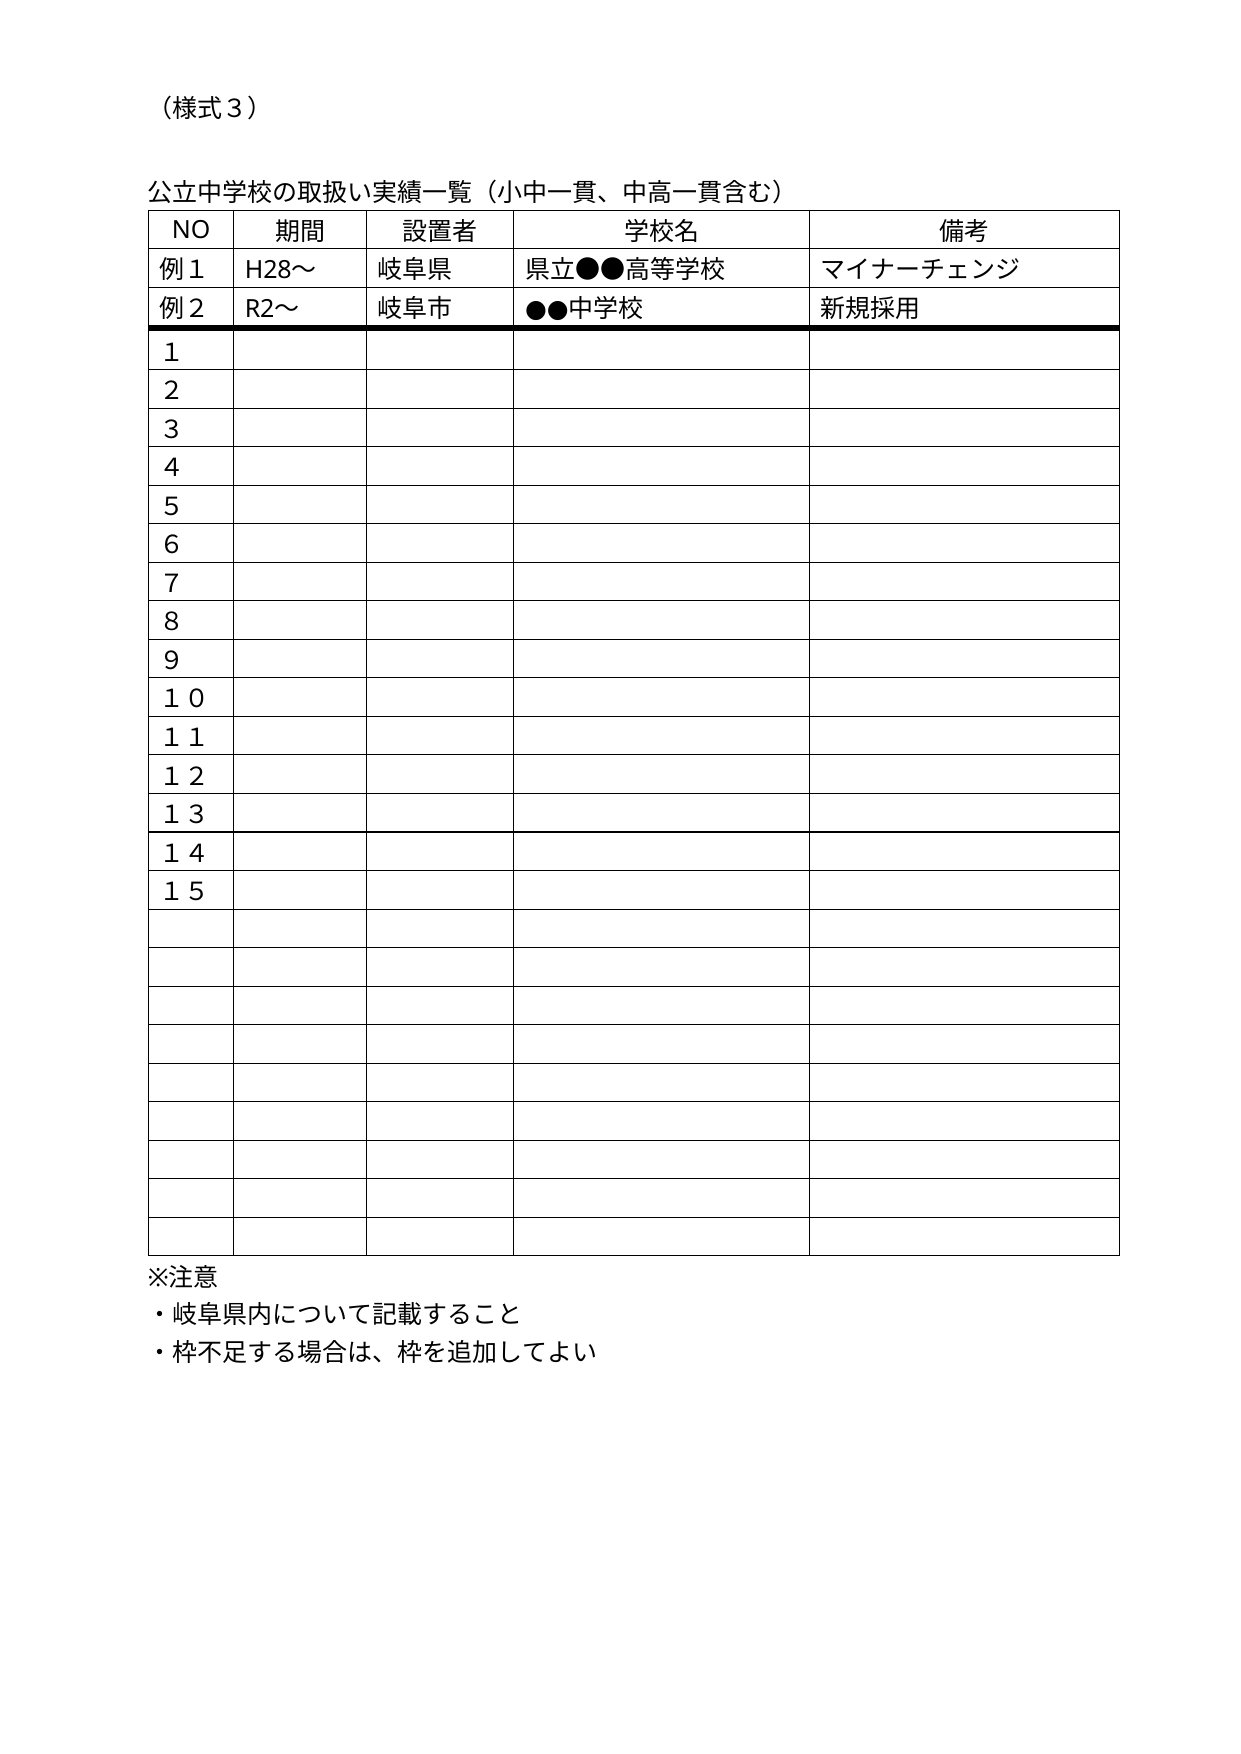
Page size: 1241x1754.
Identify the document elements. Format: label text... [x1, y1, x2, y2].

table_cell [810, 871, 1119, 908]
table_cell [810, 409, 1119, 446]
table_cell [234, 755, 366, 793]
table_cell [367, 1179, 513, 1217]
table_cell [514, 717, 809, 754]
table_cell [810, 794, 1119, 831]
table_cell [367, 1064, 513, 1101]
table_cell マイナーチェンジ [810, 249, 1119, 287]
table_cell ９ [149, 640, 233, 677]
table_cell [367, 871, 513, 908]
table_cell １ [149, 331, 233, 369]
table_cell [367, 794, 513, 831]
table_cell [234, 601, 366, 639]
table_cell [810, 833, 1119, 870]
table_cell [514, 833, 809, 870]
table_cell [810, 1064, 1119, 1101]
table_cell [367, 1218, 513, 1255]
table_cell [234, 987, 366, 1024]
table_cell [514, 331, 809, 369]
table_cell [149, 1025, 233, 1063]
table_cell ５ [149, 486, 233, 523]
table_cell [234, 524, 366, 562]
table_cell [810, 601, 1119, 639]
table_cell ６ [149, 524, 233, 562]
table_cell [514, 370, 809, 407]
table_cell ３ [149, 409, 233, 446]
table_cell ●●中学校 [514, 288, 809, 325]
table_cell [514, 1141, 809, 1178]
table_header NO [149, 211, 233, 248]
table_cell H28～ [234, 249, 366, 287]
table_cell [810, 1218, 1119, 1255]
table_cell [514, 755, 809, 793]
table_cell ７ [149, 563, 233, 600]
table_cell 県立●●高等学校 [514, 249, 809, 287]
table_cell ８ [149, 601, 233, 639]
table_cell [810, 447, 1119, 484]
table_cell １２ [149, 755, 233, 793]
table_cell [234, 1141, 366, 1178]
table_cell [514, 987, 809, 1024]
table_cell [149, 948, 233, 986]
table_cell [234, 717, 366, 754]
table_cell １１ [149, 717, 233, 754]
table_header 設置者 [367, 211, 513, 248]
table_cell [514, 1218, 809, 1255]
table_cell [149, 987, 233, 1024]
text ※注意 [148, 1256, 1122, 1294]
table_cell [367, 486, 513, 523]
table_cell [810, 987, 1119, 1024]
table_cell [234, 948, 366, 986]
table_cell [810, 640, 1119, 677]
table_cell [514, 794, 809, 831]
table_cell [367, 447, 513, 484]
table_cell [367, 370, 513, 407]
table_cell [514, 601, 809, 639]
table_cell [514, 524, 809, 562]
table_cell [234, 447, 366, 484]
table_cell 例１ [149, 249, 233, 287]
table_cell [234, 563, 366, 600]
table_cell [234, 1218, 366, 1255]
table_cell [810, 563, 1119, 600]
table_cell [234, 871, 366, 908]
table_cell [514, 871, 809, 908]
table_cell [514, 948, 809, 986]
table_header 学校名 [514, 211, 809, 248]
table_cell [810, 755, 1119, 793]
table_cell [514, 1025, 809, 1063]
table_cell [514, 1179, 809, 1217]
table_cell [367, 524, 513, 562]
table_cell [514, 1102, 809, 1140]
table_cell [514, 640, 809, 677]
table_cell [514, 1064, 809, 1101]
table_cell [810, 524, 1119, 562]
table_cell [810, 1141, 1119, 1178]
table_cell １３ [149, 794, 233, 831]
table_cell [234, 486, 366, 523]
text ・枠不足する場合は、枠を追加してよい [148, 1331, 1122, 1369]
table_cell １５ [149, 871, 233, 908]
table_cell [367, 640, 513, 677]
table_cell [514, 563, 809, 600]
table_cell [810, 1179, 1119, 1217]
table_cell [234, 794, 366, 831]
table_cell [234, 409, 366, 446]
table_cell [149, 910, 233, 947]
table_cell [234, 370, 366, 407]
table_cell [810, 1102, 1119, 1140]
table_cell [234, 1179, 366, 1217]
table_cell [149, 1102, 233, 1140]
table_cell ４ [149, 447, 233, 484]
table_cell [234, 331, 366, 369]
table_cell [367, 910, 513, 947]
table_cell [367, 1102, 513, 1140]
table_cell [234, 1064, 366, 1101]
table_cell R2～ [234, 288, 366, 325]
table_cell [810, 678, 1119, 716]
table_cell [234, 910, 366, 947]
table_cell [810, 331, 1119, 369]
table_cell [810, 910, 1119, 947]
table_cell [149, 1218, 233, 1255]
table_cell [514, 486, 809, 523]
table_cell [234, 640, 366, 677]
table_cell [149, 1179, 233, 1217]
table_cell [149, 1064, 233, 1101]
table_cell [810, 370, 1119, 407]
text ・岐阜県内について記載すること [148, 1294, 1122, 1331]
table_cell １４ [149, 833, 233, 870]
table_cell [234, 1102, 366, 1140]
table_cell [234, 1025, 366, 1063]
table_header 期間 [234, 211, 366, 248]
table_cell [234, 678, 366, 716]
table_cell [367, 717, 513, 754]
table_cell [514, 910, 809, 947]
table_cell [810, 1025, 1119, 1063]
table_cell [367, 601, 513, 639]
table_cell [234, 833, 366, 870]
table_cell [367, 1141, 513, 1178]
table_header 備考 [810, 211, 1119, 248]
table_cell [810, 948, 1119, 986]
table_cell [367, 755, 513, 793]
table_cell [514, 447, 809, 484]
text 公立中学校の取扱い実績一覧（小中一貫、中高一貫含む） [148, 172, 1122, 209]
table_cell ２ [149, 370, 233, 407]
table_cell [367, 331, 513, 369]
table_cell [810, 717, 1119, 754]
table_cell [367, 678, 513, 716]
table_cell 新規採用 [810, 288, 1119, 325]
table_cell [514, 409, 809, 446]
table_cell [810, 486, 1119, 523]
table_cell [514, 678, 809, 716]
table_cell 岐阜市 [367, 288, 513, 325]
table_cell [149, 1141, 233, 1178]
table_cell [367, 987, 513, 1024]
table_cell [367, 948, 513, 986]
table_cell 例２ [149, 288, 233, 325]
table_cell １０ [149, 678, 233, 716]
table_cell [367, 833, 513, 870]
table_cell 岐阜県 [367, 249, 513, 287]
table_cell [367, 409, 513, 446]
table_cell [367, 563, 513, 600]
table_cell [367, 1025, 513, 1063]
